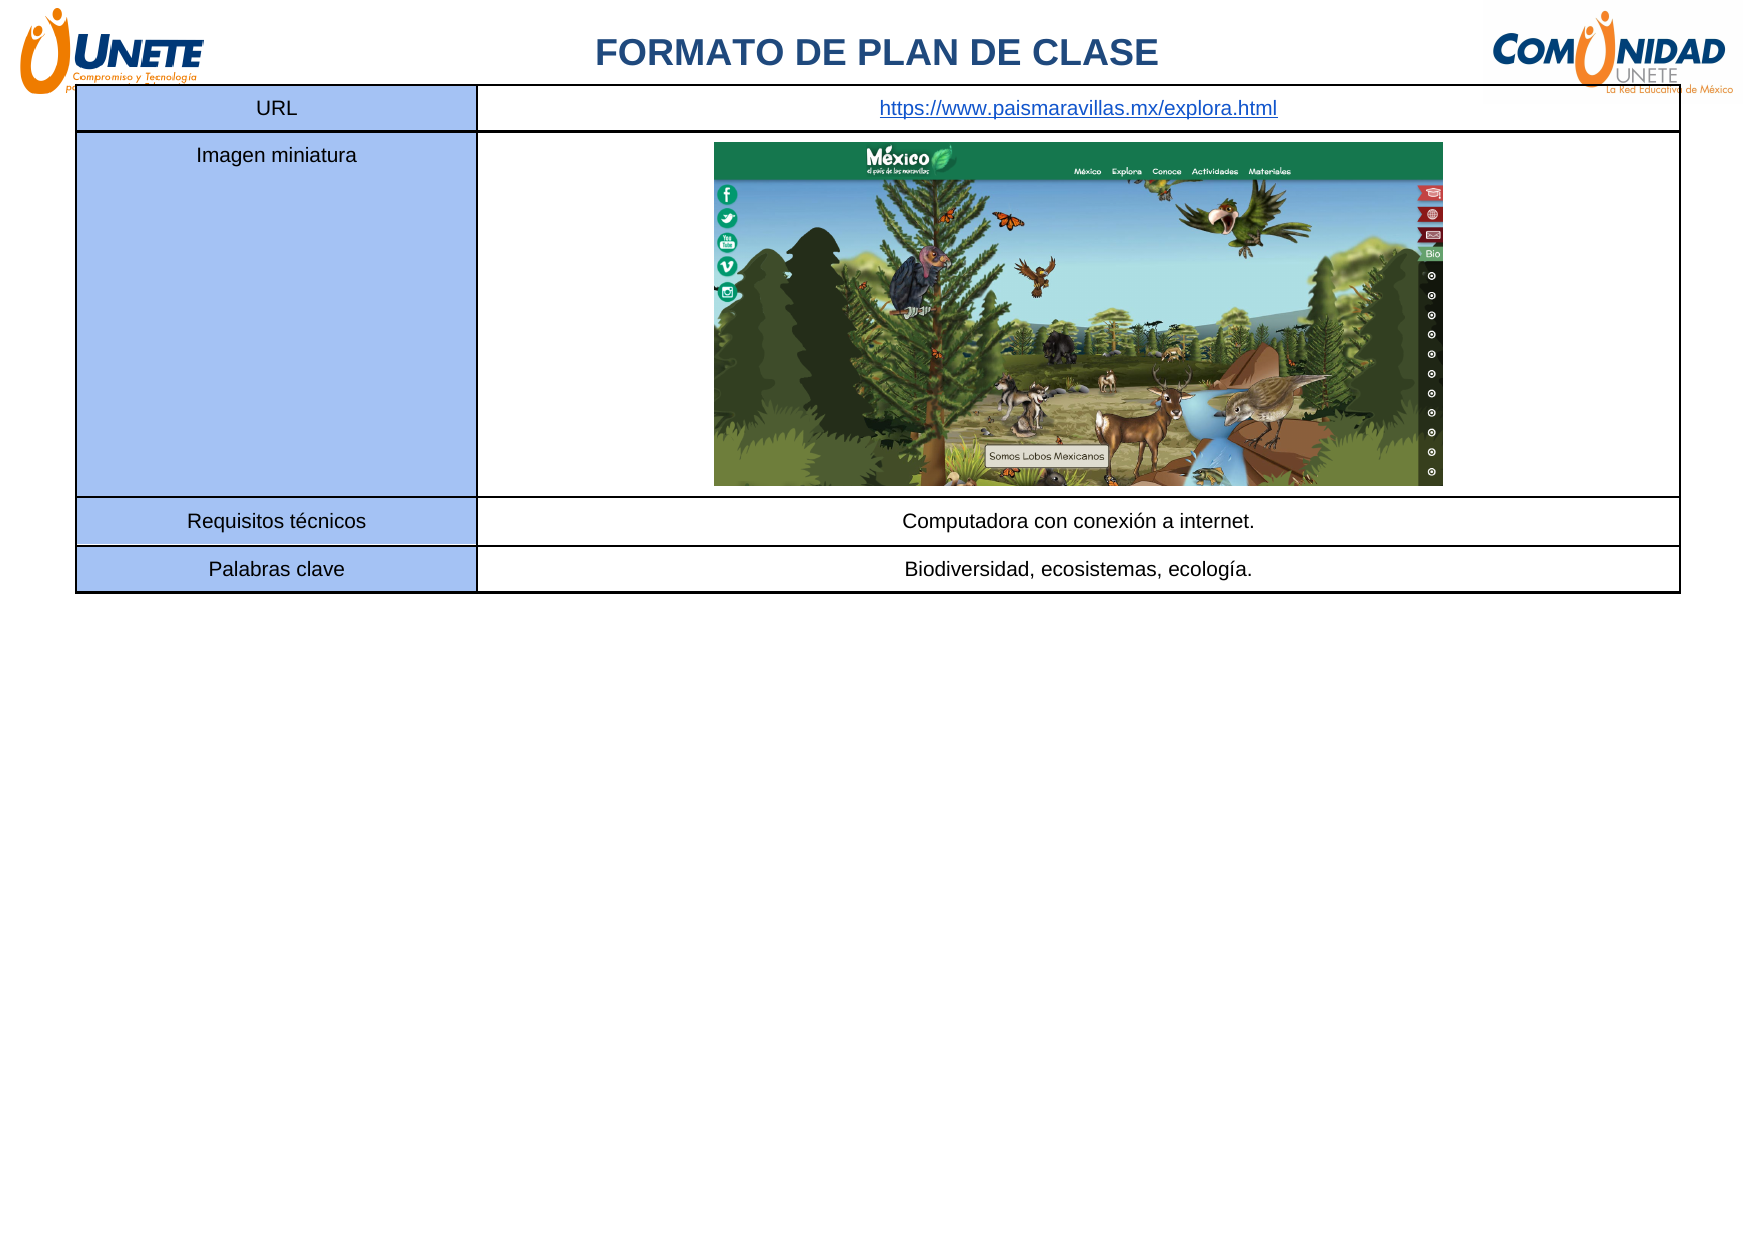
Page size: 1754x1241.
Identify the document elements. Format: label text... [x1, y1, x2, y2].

picture [714, 142, 1443, 486]
table_cell Biodiversidad, ecosistemas, ecología. [478, 547, 1679, 591]
table_cell https://www.paismaravillas.mx/explora.html [478, 86, 1679, 130]
table_cell Imagen miniatura [77, 133, 476, 496]
picture [1482, 0, 1744, 104]
table_cell Requisitos técnicos [77, 498, 476, 544]
table_cell URL [77, 86, 476, 130]
picture [20, 8, 204, 94]
table_cell [478, 133, 1679, 496]
table_cell Palabras clave [77, 547, 476, 591]
table_cell Computadora con conexión a internet. [478, 498, 1679, 544]
